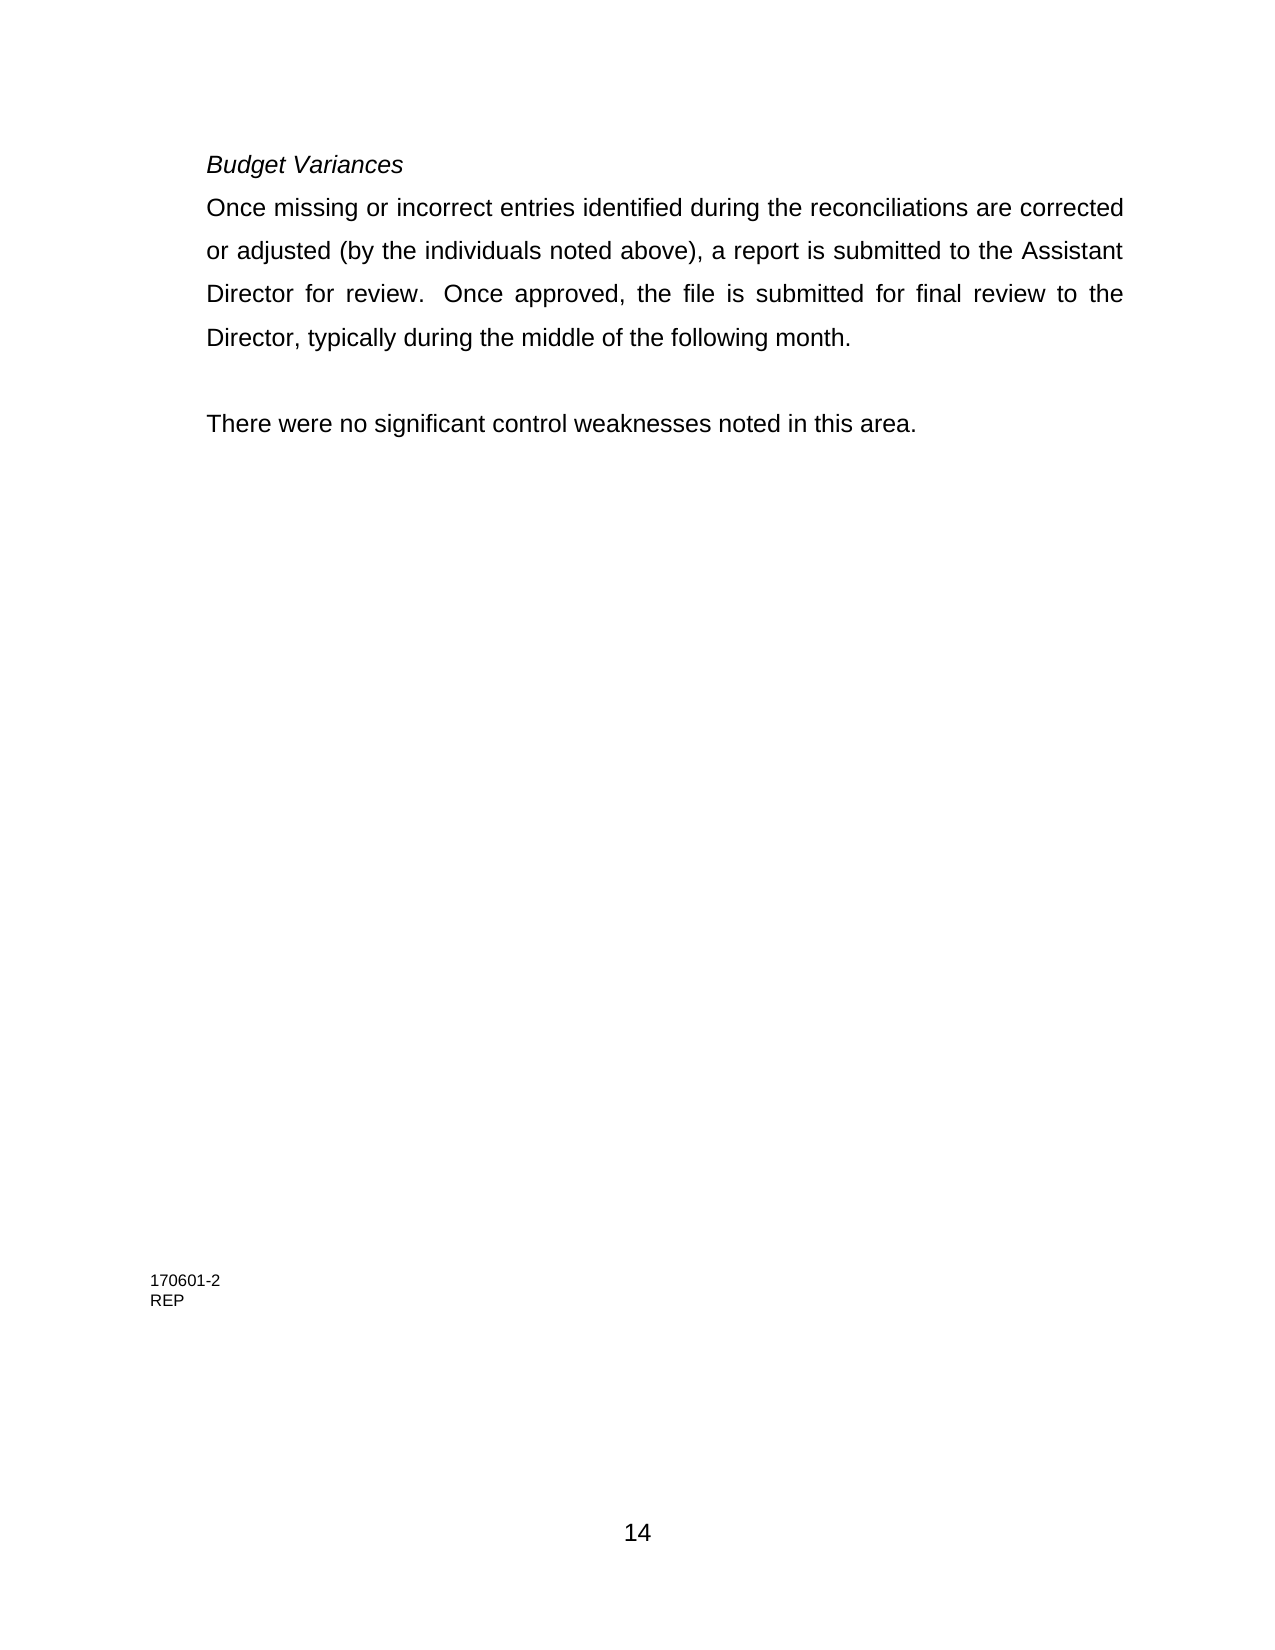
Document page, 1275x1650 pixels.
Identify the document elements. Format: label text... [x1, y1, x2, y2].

text REP [150, 1290, 1125, 1309]
text Once missing or incorrect entries identified during the reconciliations are corrected or adjusted (by the individuals noted above), a report is submitted to the Assistant Director for review. Once approved, the file is submitted for final review to the Director, typically during the middle of the following month. [206, 193, 1125, 351]
text 170601-2 [150, 1271, 1125, 1290]
text There were no significant control weaknesses noted in this area. [206, 409, 1125, 437]
text Budget Variances [206, 150, 1125, 179]
